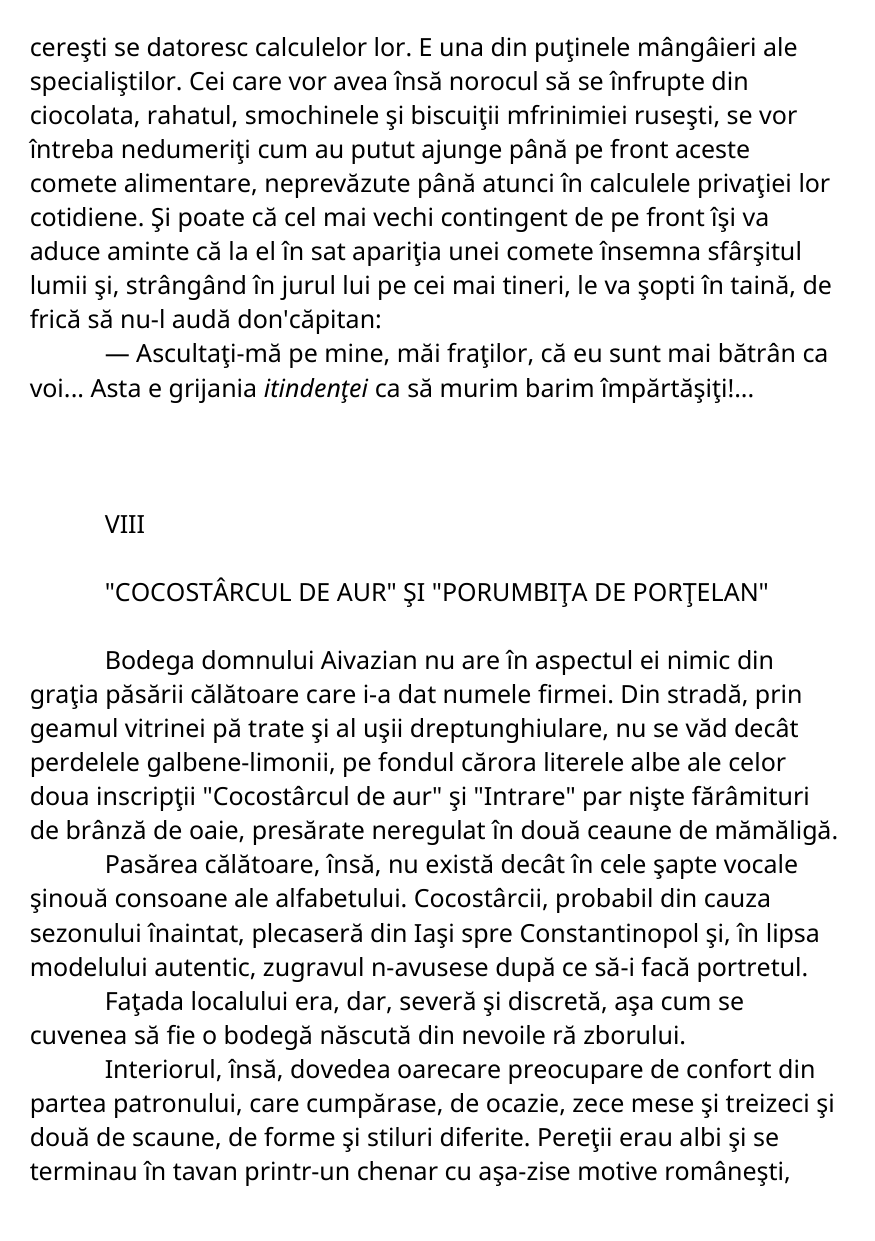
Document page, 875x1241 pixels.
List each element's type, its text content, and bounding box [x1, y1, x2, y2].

text "COCOSTÂRCUL DE AUR" ŞI "PORUMBIŢA DE PORŢELAN" [29, 574, 844, 609]
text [29, 29, 844, 336]
text Bodega domnului Aivazian nu are în aspectul ei nimic din graţia păsării călătoare care i-a dat numele firmei. Din stradă, prin geamul vitrinei pă trate şi al uşii dreptunghiulare, nu se văd decât perdelele galbene-limonii, pe fondul cărora literele albe ale celor doua inscripţii "Cocostârcul de aur" şi "Intrare" par nişte fărâmituri de brânză de oaie, presărate neregulat în două ceaune de mămăligă. [29, 643, 844, 847]
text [29, 1051, 844, 1188]
text VIII [29, 506, 844, 541]
text Faţada localului era, dar, severă şi discretă, aşa cum se cuvenea să fie o bodegă născută din nevoile ră zborului. [29, 983, 844, 1051]
text Pasărea călătoare, însă, nu există decât în cele şapte vocale şinouă consoane ale alfabetului. Cocostârcii, probabil din cauza sezonului înaintat, plecaseră din Iaşi spre Constantinopol şi, în lipsa modelului autentic, zugravul n-avusese după ce să-i facă portretul. [29, 847, 844, 983]
text ― Ascultaţi-mă pe mine, măi fraţilor, că eu sunt mai bătrân ca voi... Asta e grijania itindenţei ca să murim barim împărtăşiţi!... [29, 336, 844, 404]
